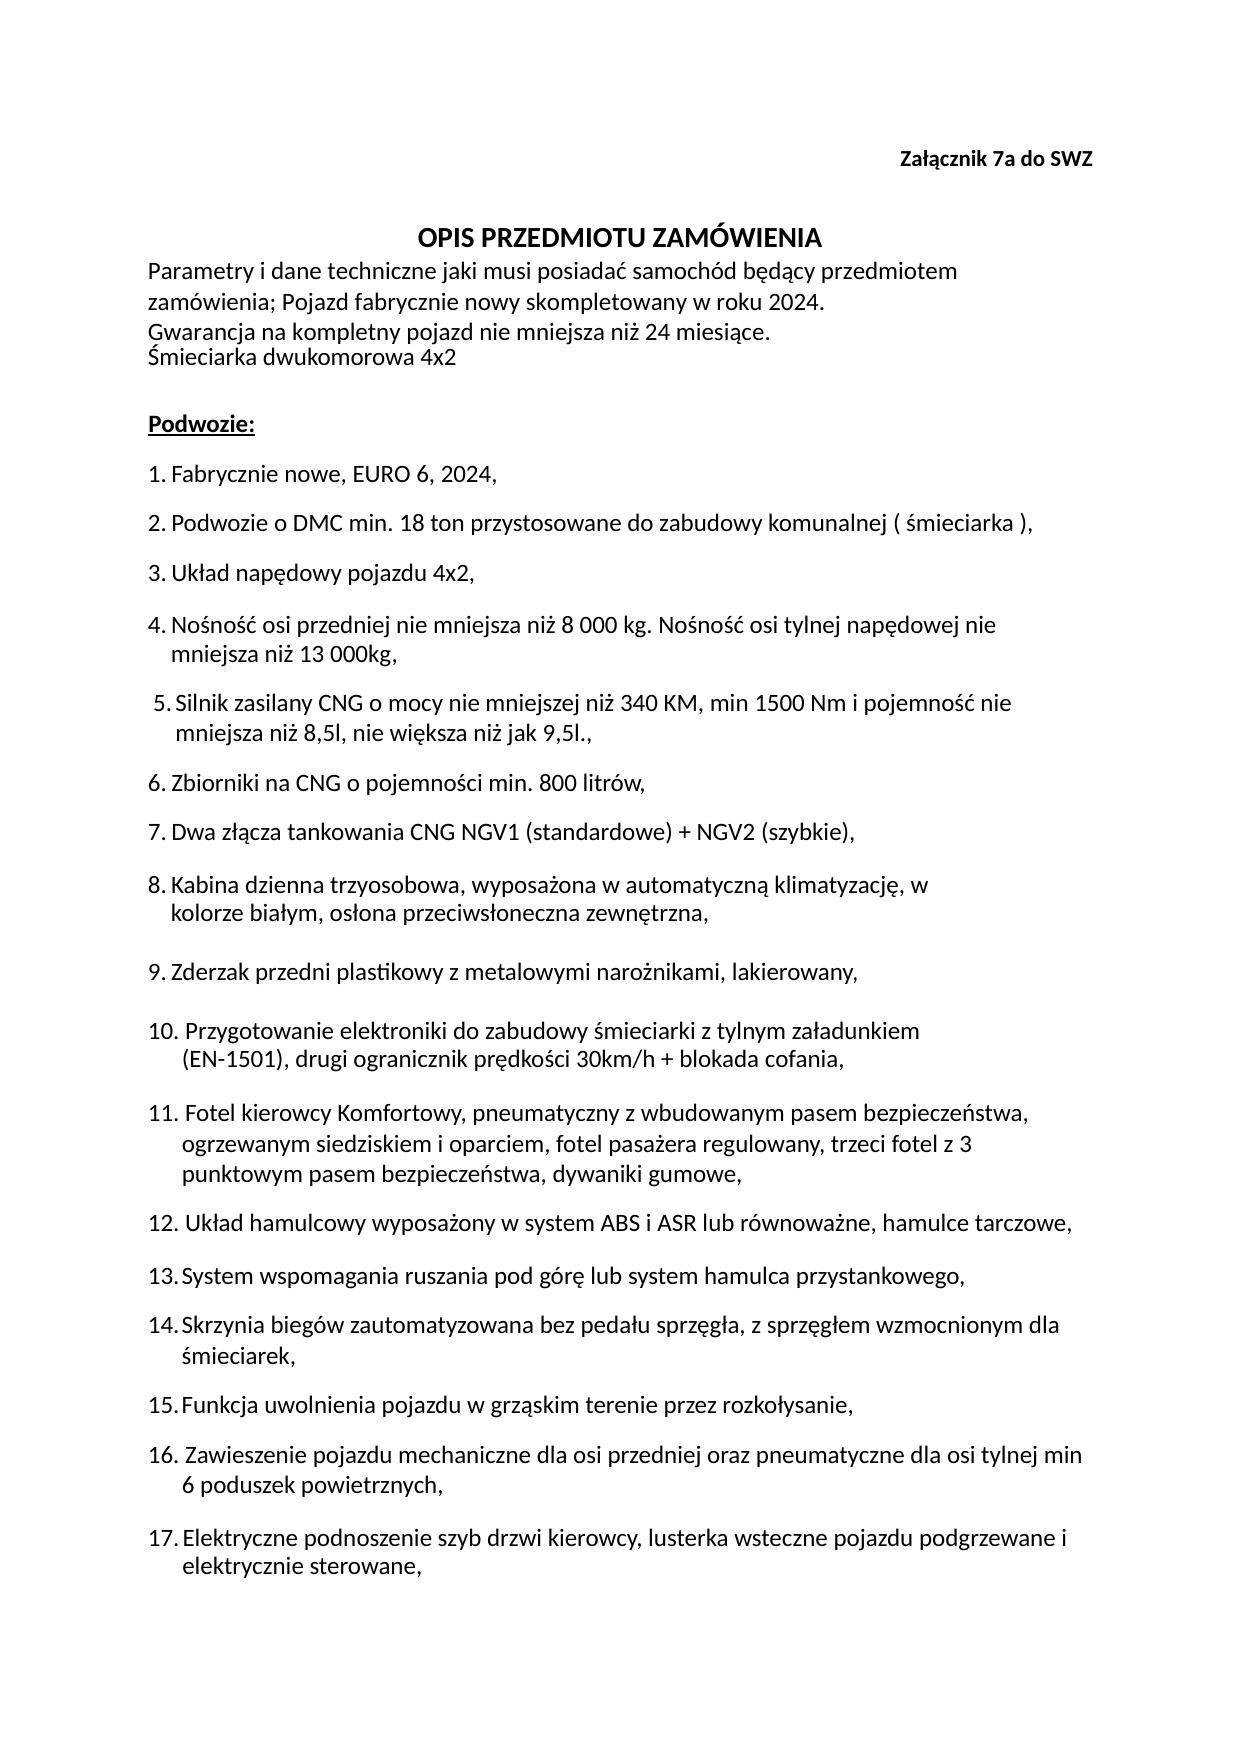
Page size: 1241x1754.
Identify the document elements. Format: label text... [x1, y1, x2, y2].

text elektrycznie sterowane, [148, 1552, 1074, 1581]
text (EN-1501), drugi ogranicznik prędkości 30km/h + blokada cofania, [148, 1045, 945, 1073]
list Dwa złącza tankowania CNG NGV1 (standardowe) + NGV2 (szybkie), [148, 816, 1093, 847]
list Nośność osi przedniej nie mniejsza niż 8 000 kg. Nośność osi tylnej napędowej nie [148, 611, 1003, 639]
text 10. Przygotowanie elektroniki do zabudowy śmieciarki z tylnym załadunkiem [148, 1016, 945, 1045]
text 11. Fotel kierowcy Komfortowy, pneumatyczny z wbudowanym pasem bezpieczeństwa, [148, 1097, 1082, 1127]
list Układ napędowy pojazdu 4x2, [148, 557, 1093, 587]
list Silnik zasilany CNG o mocy nie mniejszej niż 340 KM, min 1500 Nm i pojemność nie mniejsza niż 8,5l, nie większa niż jak 9,5l., [153, 687, 1093, 748]
text Parametry i dane techniczne jaki musi posiadać samochód będący przedmiotem zamówienia; Pojazd fabrycznie nowy skompletowany w roku 2024. [148, 255, 1093, 316]
list Fabrycznie nowe, EURO 6, 2024, [148, 458, 1093, 488]
text 6 poduszek powietrznych, [148, 1469, 1093, 1500]
text mniejsza niż 13 000kg, [148, 639, 1003, 668]
list System wspomagania ruszania pod górę lub system hamulca przystankowego, [148, 1260, 1093, 1291]
text punktowym pasem bezpieczeństwa, dywaniki gumowe, [148, 1158, 1082, 1189]
text 12. Układ hamulcowy wyposażony w system ABS i ASR lub równoważne, hamulce tarczowe, [148, 1207, 1093, 1238]
text OPIS PRZEDMIOTU ZAMÓWIENIA [148, 219, 1093, 255]
list Kabina dzienna trzyosobowa, wyposażona w automatyczną klimatyzację, w [148, 870, 945, 899]
text ogrzewanym siedziskiem i oparciem, fotel pasażera regulowany, trzeci fotel z 3 [148, 1128, 1082, 1158]
list Zderzak przedni plastikowy z metalowymi narożnikami, lakierowany, [148, 958, 945, 986]
list Zbiorniki na CNG o pojemności min. 800 litrów, [148, 767, 1093, 797]
text Gwarancja na kompletny pojazd nie mniejsza niż 24 miesiące. [148, 316, 1093, 347]
text kolorze białym, osłona przeciwsłoneczna zewnętrzna, [148, 899, 945, 927]
list Podwozie o DMC min. 18 ton przystosowane do zabudowy komunalnej ( śmieciarka ), [148, 507, 1093, 538]
text Podwozie: [148, 408, 1093, 439]
text Załącznik 7a do SWZ [148, 148, 1093, 172]
text Śmieciarka dwukomorowa 4x2 [148, 347, 1093, 371]
list Funkcja uwolnienia pojazdu w grząskim terenie przez rozkołysanie, [148, 1389, 1093, 1420]
list Skrzynia biegów zautomatyzowana bez pedału sprzęgła, z sprzęgłem wzmocnionym dla śmieciarek, [148, 1309, 1093, 1371]
text 16. Zawieszenie pojazdu mechaniczne dla osi przedniej oraz pneumatyczne dla osi tylnej min [148, 1439, 1093, 1469]
list Elektryczne podnoszenie szyb drzwi kierowcy, lusterka wsteczne pojazdu podgrzewane i [148, 1524, 1074, 1552]
